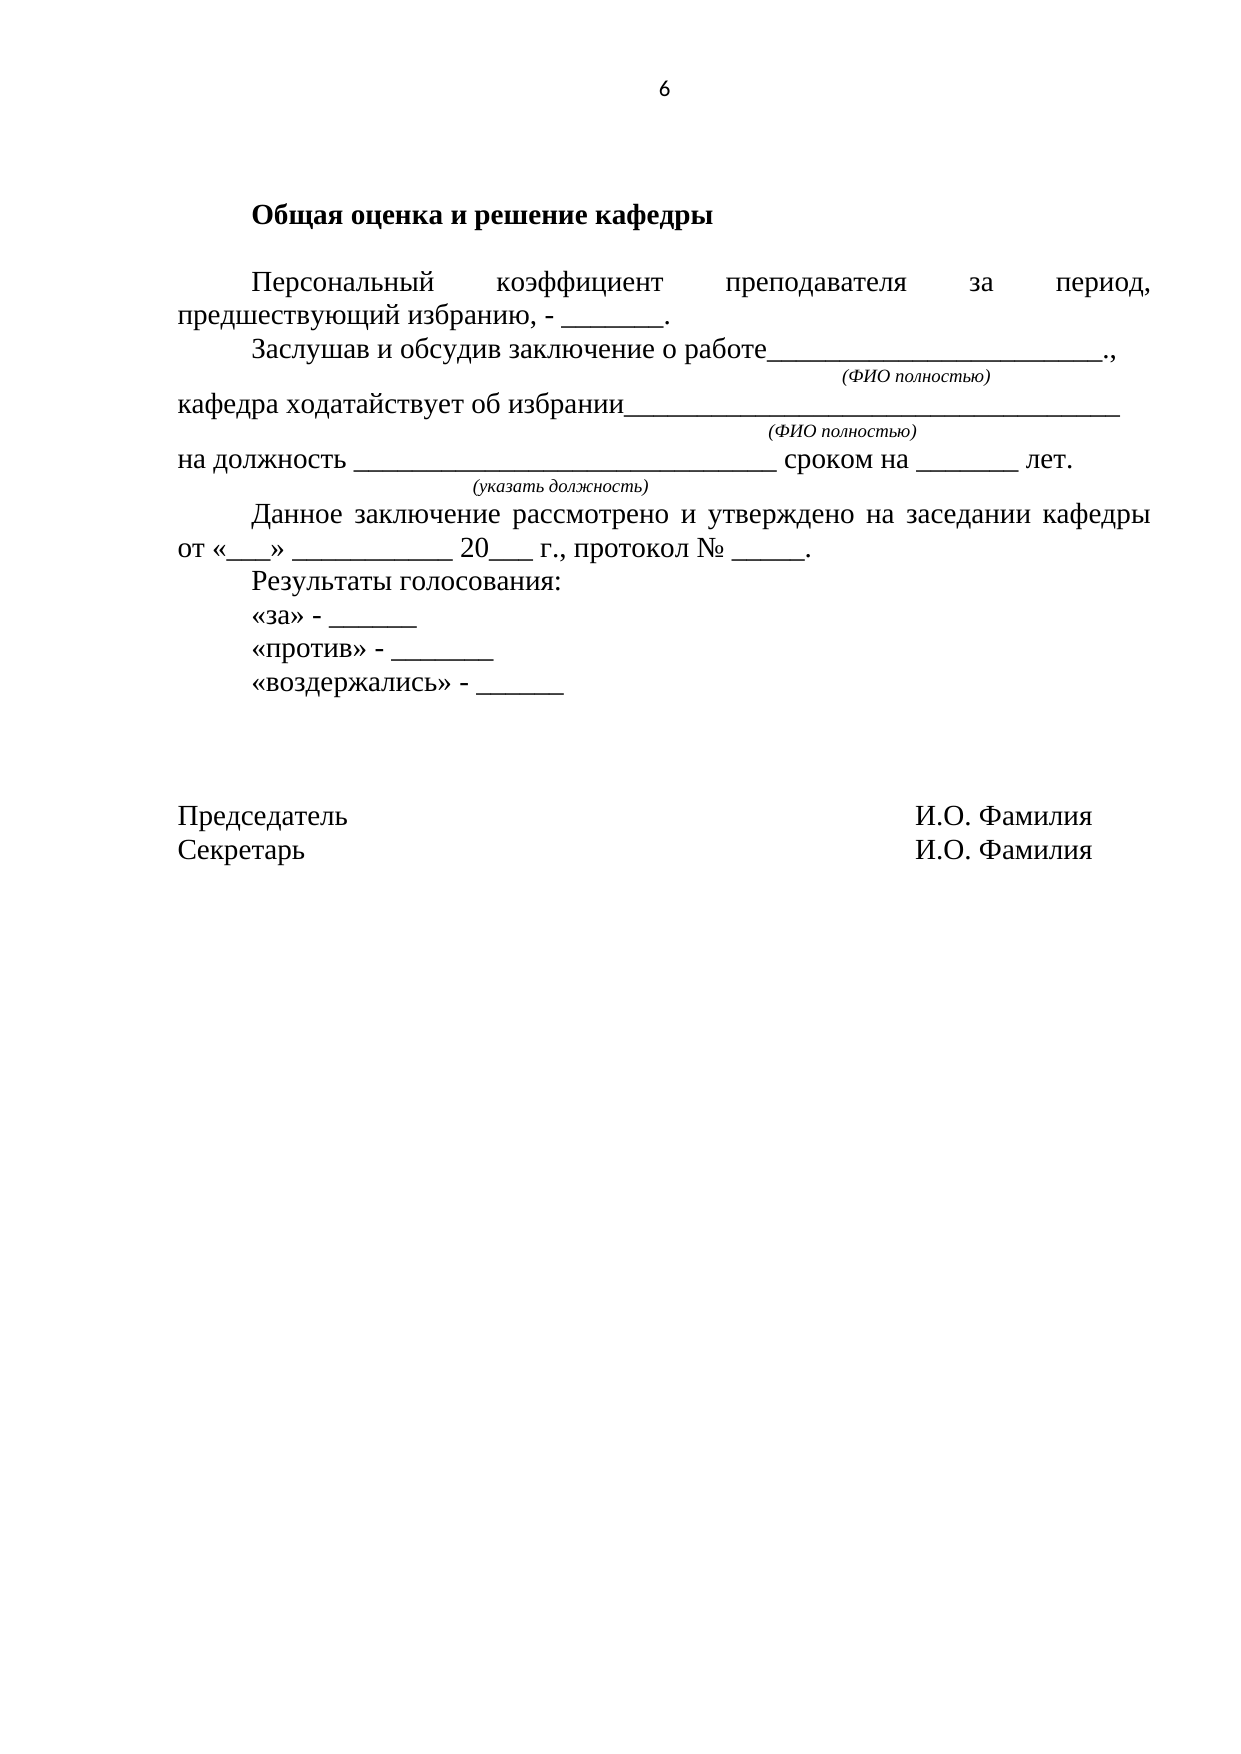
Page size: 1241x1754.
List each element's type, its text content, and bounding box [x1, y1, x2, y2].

text Результаты голосования: [177, 563, 1152, 597]
text (указать должность) [399, 475, 1152, 496]
text «за» - ______ [177, 597, 1152, 631]
text Секретарь И.О. Фамилия [177, 832, 1152, 865]
text кафедра ходатайствует об избрании__________________________________ [177, 386, 1152, 420]
text Председатель И.О. Фамилия [177, 798, 1152, 832]
text (ФИО полностью) [768, 364, 1152, 386]
text Данное заключение рассмотрено и утверждено на заседании кафедры от «___» ___________ 20___ г., протокол № _____. [177, 496, 1152, 563]
text Общая оценка и решение кафедры [177, 197, 1152, 230]
text Персональный коэффициент преподавателя за период, предшествующий избранию, - _______. [177, 264, 1152, 331]
text «воздержались» - ______ [177, 664, 1152, 698]
text «против» - _______ [177, 631, 1152, 664]
text на должность _____________________________ сроком на _______ лет. [177, 441, 1152, 475]
text (ФИО полностью) [694, 420, 1152, 441]
text Заслушав и обсудив заключение о работе_______________________., [177, 331, 1152, 364]
